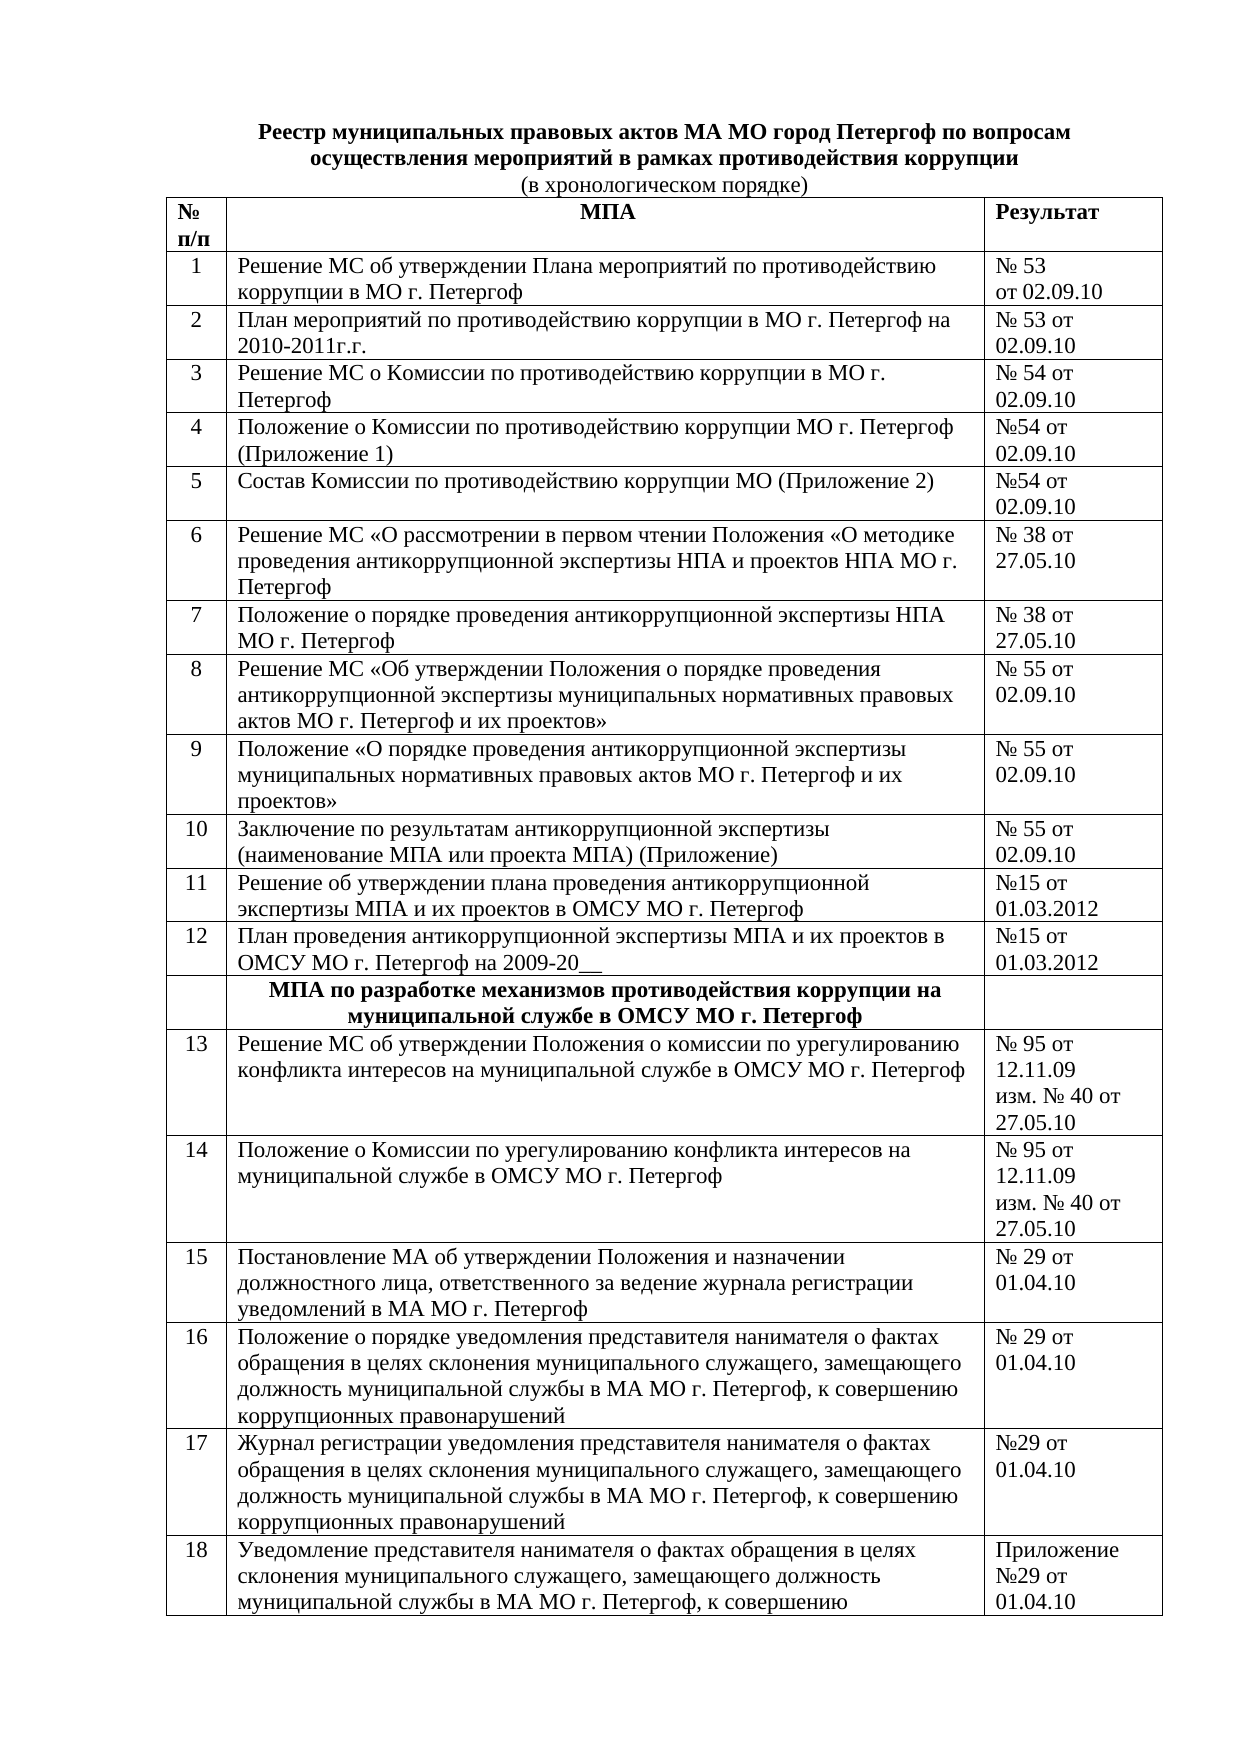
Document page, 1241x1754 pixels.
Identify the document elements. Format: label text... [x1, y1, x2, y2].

table_cell № 53 от 02.09.10 [985, 306, 1162, 358]
table_cell [167, 976, 226, 1029]
table_header Результат [985, 198, 1162, 251]
table_cell № 38 от 27.05.10 [985, 521, 1162, 600]
table_cell № 38 от 27.05.10 [985, 601, 1162, 653]
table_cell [227, 1536, 984, 1615]
table_cell № 54 от 02.09.10 [985, 360, 1162, 412]
table_cell № 55 от 02.09.10 [985, 655, 1162, 734]
table_cell Положение о порядке проведения антикоррупционной экспертизы НПА МО г. Петергоф [227, 601, 984, 653]
table_cell Журнал регистрации уведомления представителя нанимателя о фактах обращения в целях склонения муниципального служащего, замещающего должность муниципальной службы в МА МО г. Петергоф, к совершению коррупционных правонарушений [227, 1429, 984, 1535]
table_cell Положение «О порядке проведения антикоррупционной экспертизы муниципальных нормативных правовых актов МО г. Петергоф и их проектов» [227, 735, 984, 814]
table_cell 1 [167, 252, 226, 305]
table_cell 15 [167, 1243, 226, 1322]
table_cell 8 [167, 655, 226, 734]
table_cell Решение об утверждении плана проведения антикоррупционной экспертизы МПА и их проектов в ОМСУ МО г. Петергоф [227, 869, 984, 921]
table_cell Решение МС о Комиссии по противодействию коррупции в МО г. Петергоф [227, 360, 984, 412]
table_cell № 29 от 01.04.10 [985, 1323, 1162, 1428]
table_cell Постановление МА об утверждении Положения и назначении должностного лица, ответственного за ведение журнала регистрации уведомлений в МА МО г. Петергоф [227, 1243, 984, 1322]
table_cell Состав Комиссии по противодействию коррупции МО (Приложение 2) [227, 467, 984, 520]
table_cell № 95 от 12.11.09 изм. № 40 от 27.05.10 [985, 1136, 1162, 1242]
table_cell 17 [167, 1429, 226, 1535]
table_cell Заключение по результатам антикоррупционной экспертизы (наименование МПА или проекта МПА) (Приложение) [227, 815, 984, 867]
table_cell 9 [167, 735, 226, 814]
table_cell №29 от 01.04.10 [985, 1429, 1162, 1535]
table_cell 16 [167, 1323, 226, 1428]
table_cell План проведения антикоррупционной экспертизы МПА и их проектов в ОМСУ МО г. Петергоф на 2009-20__ [227, 922, 984, 975]
table_cell № 95 от 12.11.09 изм. № 40 от 27.05.10 [985, 1030, 1162, 1135]
table_cell 10 [167, 815, 226, 867]
table_cell 12 [167, 922, 226, 975]
table_cell 4 [167, 413, 226, 466]
table_cell 13 [167, 1030, 226, 1135]
text (в хронологическом порядке) [177, 171, 1152, 197]
table_cell № 53 от 02.09.10 [985, 252, 1162, 305]
table_cell 2 [167, 306, 226, 358]
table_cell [985, 1536, 1162, 1615]
table_cell Решение МС об утверждении Положения о комиссии по урегулированию конфликта интересов на муниципальной службе в ОМСУ МО г. Петергоф [227, 1030, 984, 1135]
table_cell №54 от 02.09.10 [985, 467, 1162, 520]
table_cell №54 от 02.09.10 [985, 413, 1162, 466]
table_cell План мероприятий по противодействию коррупции в МО г. Петергоф на 2010-2011г.г. [227, 306, 984, 358]
table_cell Положение о порядке уведомления представителя нанимателя о фактах обращения в целях склонения муниципального служащего, замещающего должность муниципальной службы в МА МО г. Петергоф, к совершению коррупционных правонарушений [227, 1323, 984, 1428]
table_cell МПА по разработке механизмов противодействия коррупции на муниципальной службе в ОМСУ МО г. Петергоф [227, 976, 984, 1029]
table_cell Положение о Комиссии по урегулированию конфликта интересов на муниципальной службе в ОМСУ МО г. Петергоф [227, 1136, 984, 1242]
table_cell № 55 от 02.09.10 [985, 735, 1162, 814]
table_cell 11 [167, 869, 226, 921]
table_cell № 29 от 01.04.10 [985, 1243, 1162, 1322]
table_cell 5 [167, 467, 226, 520]
table_header МПА [227, 198, 984, 251]
text Реестр муниципальных правовых актов МА МО город Петергоф по вопросам осуществления мероприятий в рамках противодействия коррупции [177, 118, 1152, 171]
table_cell [985, 976, 1162, 1029]
table_cell №15 от 01.03.2012 [985, 922, 1162, 975]
table_cell 14 [167, 1136, 226, 1242]
table_cell №15 от 01.03.2012 [985, 869, 1162, 921]
table_header № п/п [167, 198, 226, 251]
table_cell 18 [167, 1536, 226, 1615]
table_cell № 55 от 02.09.10 [985, 815, 1162, 867]
table_cell 7 [167, 601, 226, 653]
table_cell Положение о Комиссии по противодействию коррупции МО г. Петергоф (Приложение 1) [227, 413, 984, 466]
table_cell Решение МС об утверждении Плана мероприятий по противодействию коррупции в МО г. Петергоф [227, 252, 984, 305]
table_cell 3 [167, 360, 226, 412]
table_cell Решение МС «О рассмотрении в первом чтении Положения «О методике проведения антикоррупционной экспертизы НПА и проектов НПА МО г. Петергоф [227, 521, 984, 600]
table_cell 6 [167, 521, 226, 600]
table_cell Решение МС «Об утверждении Положения о порядке проведения антикоррупционной экспертизы муниципальных нормативных правовых актов МО г. Петергоф и их проектов» [227, 655, 984, 734]
